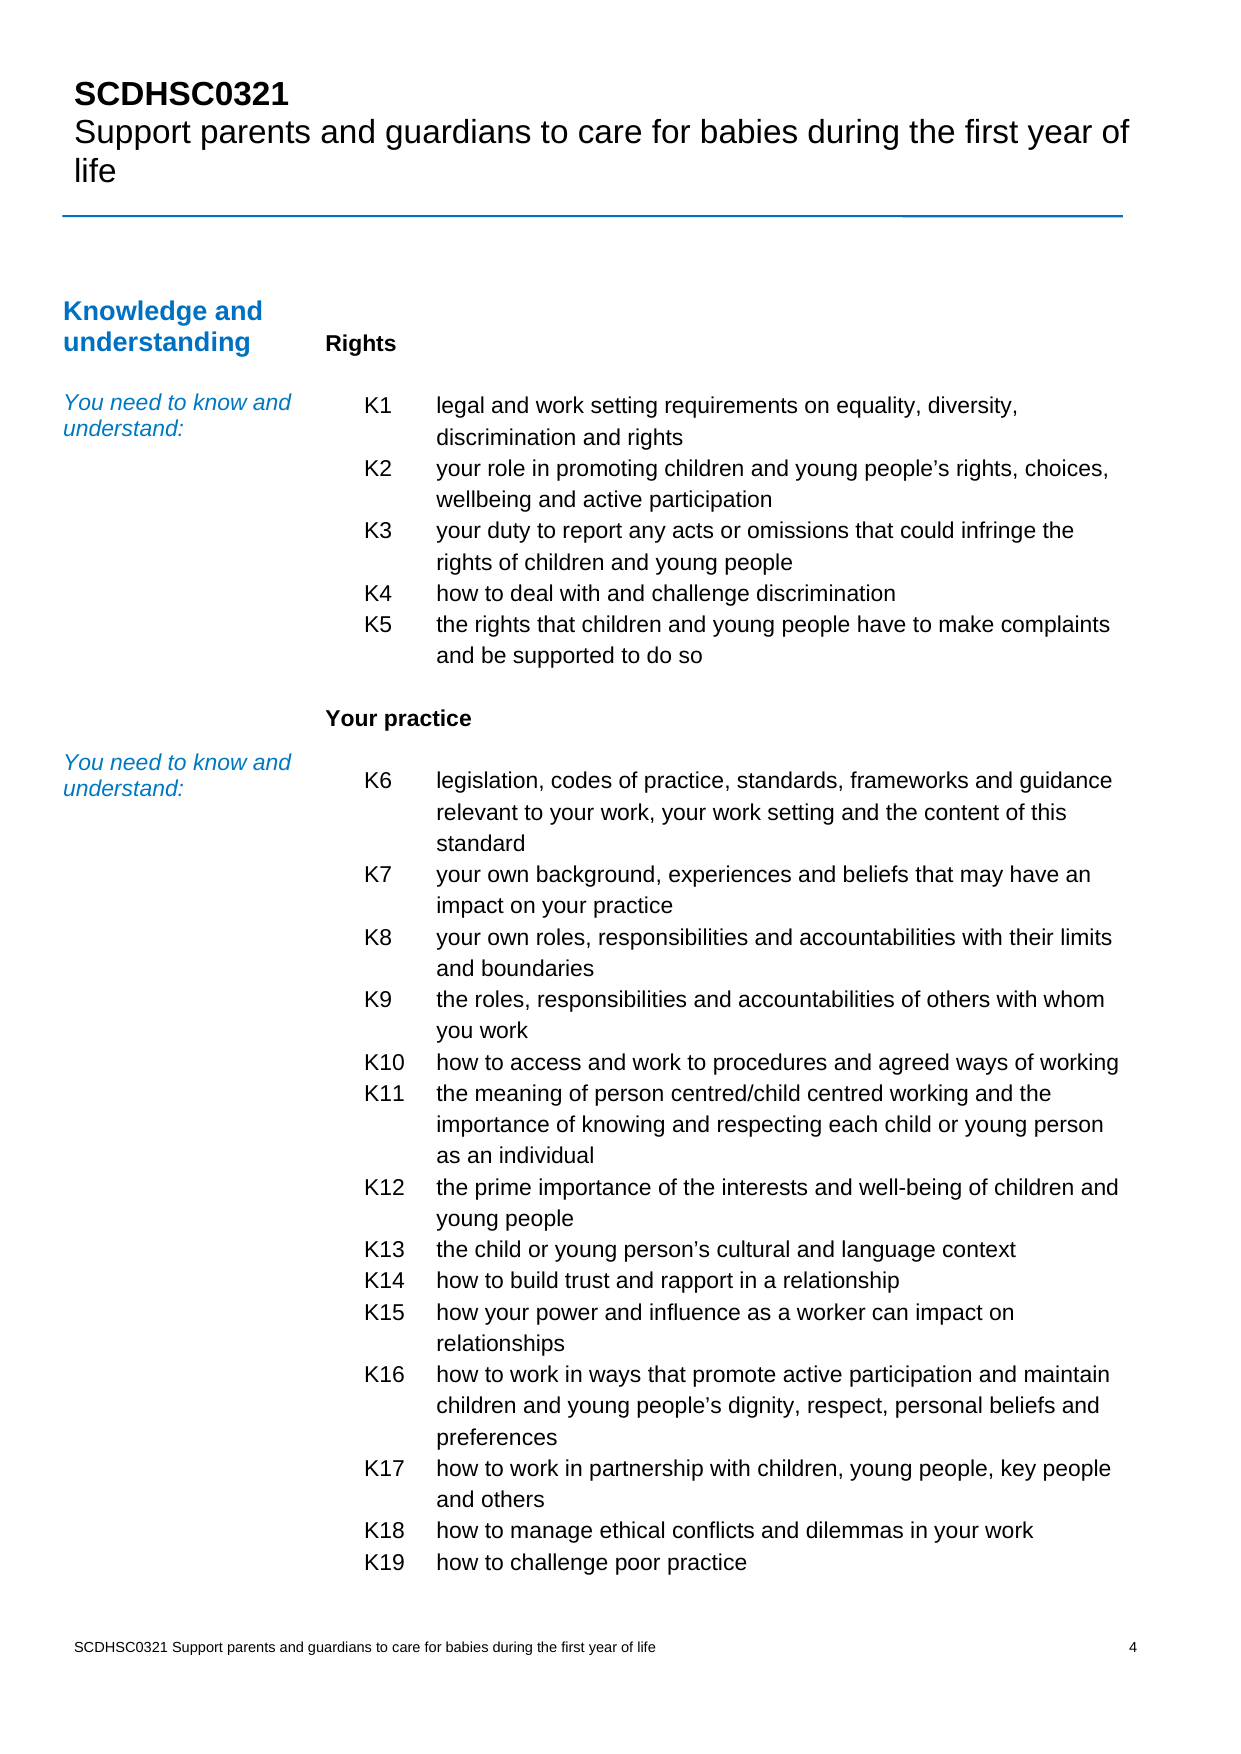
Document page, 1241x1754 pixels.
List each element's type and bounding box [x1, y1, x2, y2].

table_header [52, 295, 314, 1583]
table_header [314, 295, 1137, 1583]
